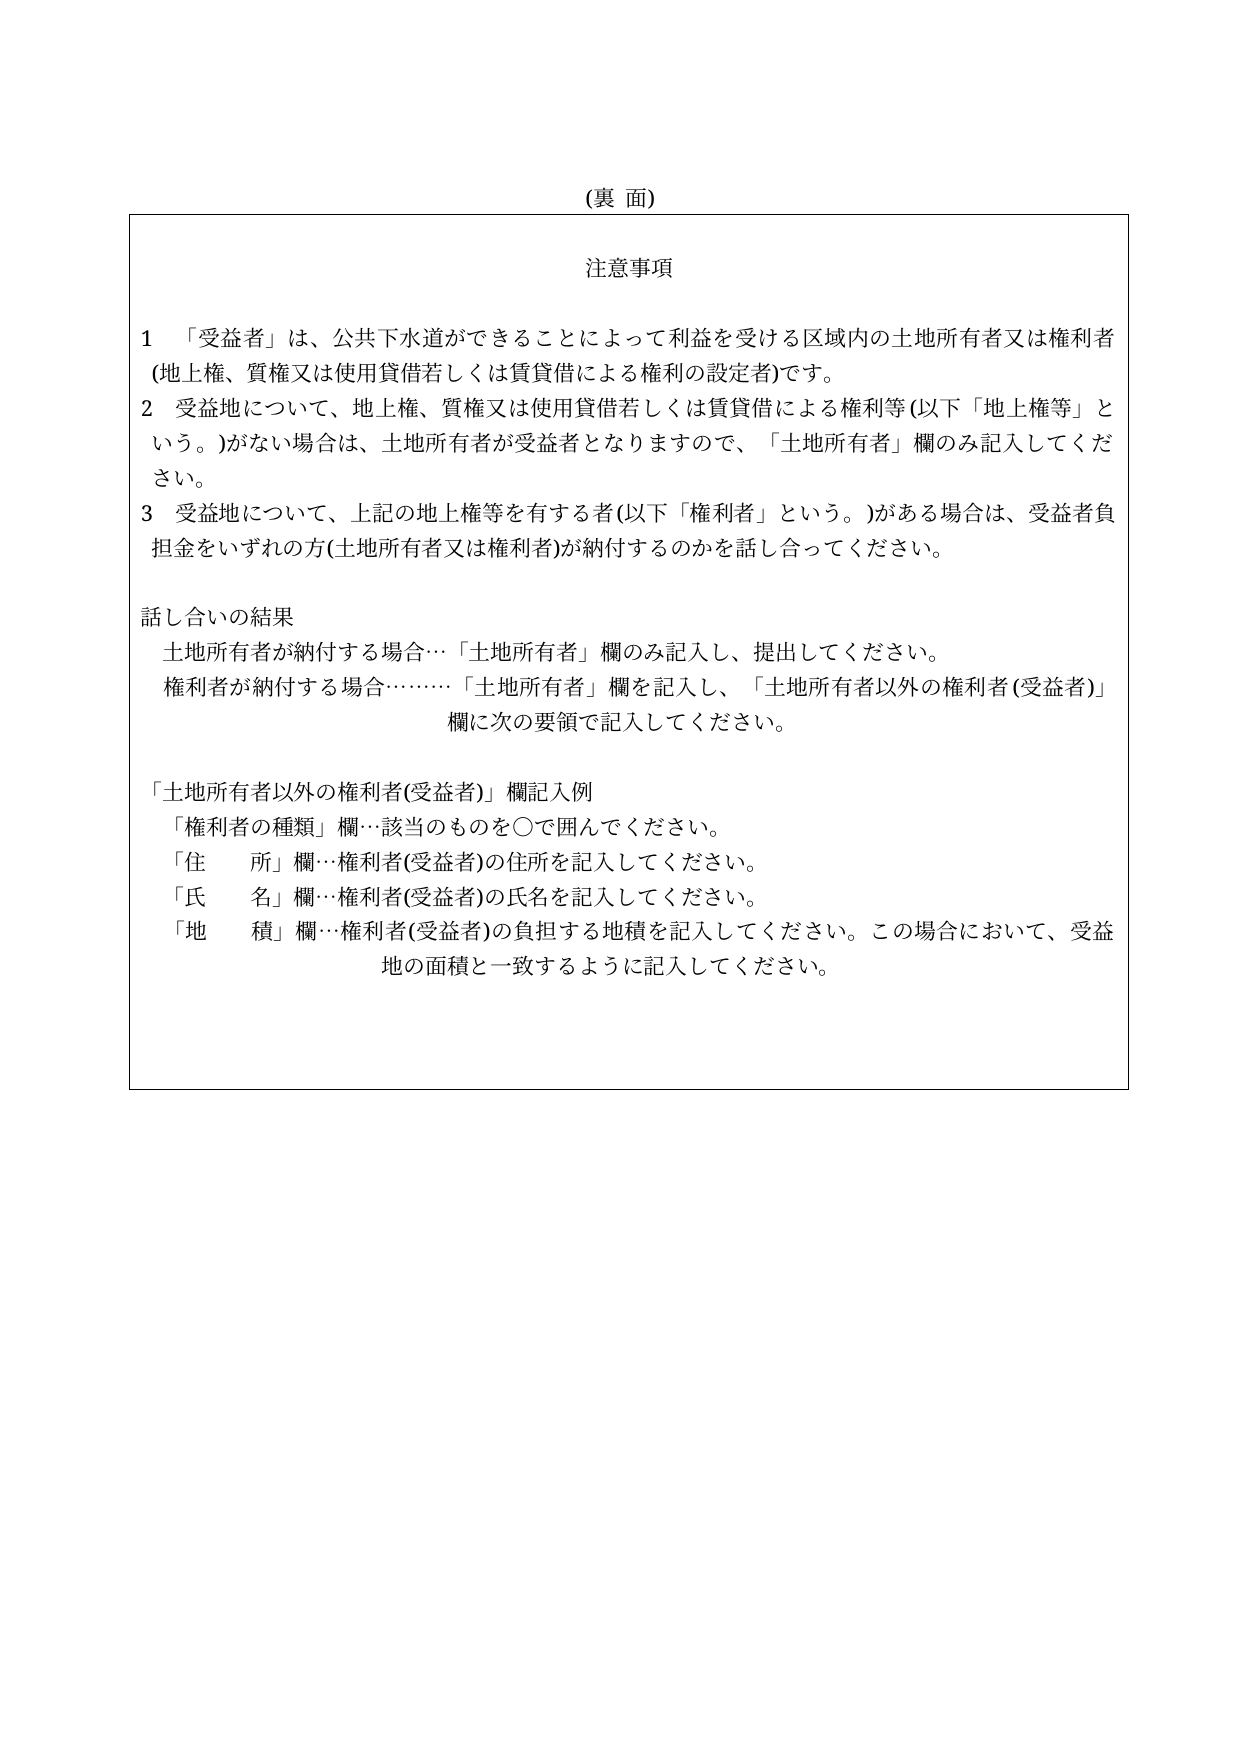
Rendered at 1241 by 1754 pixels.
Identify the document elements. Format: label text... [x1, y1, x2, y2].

text (裏面) [118, 179, 1122, 214]
table_header 注意事項 1 「受益者」は、公共下水道ができることによって利益を受ける区域内の土地所有者又は権利者(地上権、質権又は使用貸借若しくは賃貸借による権利の設定者)です。 2 受益地について、地上権、質権又は使用貸借若しくは賃貸借による権利等(以下「地上権等」という。)がない場合は、土地所有者が受益者となりますので、「土地所有者」欄のみ記入してください。 3 受益地について、上記の地上権等を有する者(以下「権利者」という。)がある場合は、受益者負担金をいずれの方(土地所有者又は権利者)が納付するのかを話し合ってください。 話し合いの結果 土地所有者が納付する場合…「土地所有者」欄のみ記入し、提出してください。 権利者が納付する場合………「土地所有者」欄を記入し、「土地所有者以外の権利者(受益者)」欄に次の要領で記入してください。 「土地所有者以外の権利者(受益者)」欄記入例 「権利者の種類」欄…該当のものを○で囲んでください。 「住所」欄…権利者(受益者)の住所を記入してください。 「氏名」欄…権利者(受益者)の氏名を記入してください。 「地積」欄…権利者(受益者)の負担する地積を記入してください。この場合において、受益地の面積と一致するように記入してください。 [130, 215, 1128, 1089]
